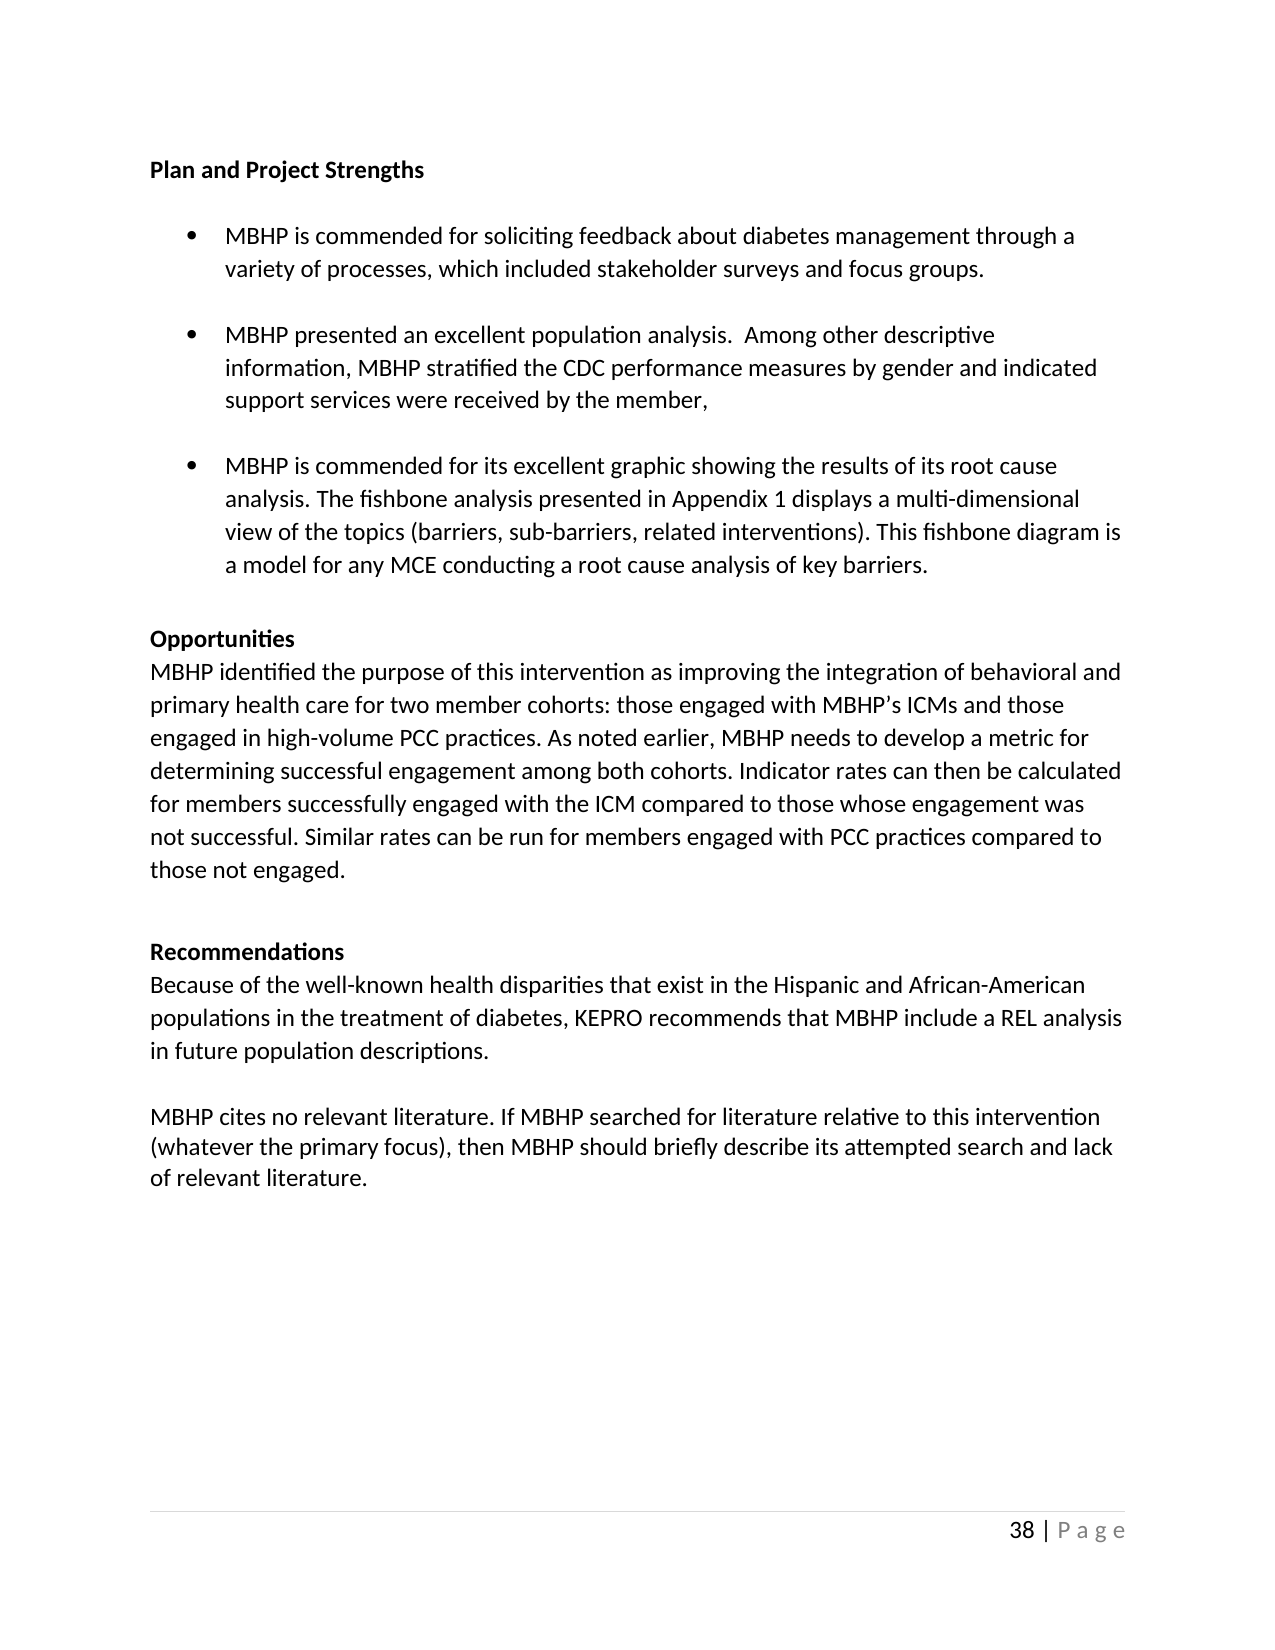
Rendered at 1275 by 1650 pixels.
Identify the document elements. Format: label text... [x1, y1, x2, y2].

subtitle Plan and Project Strengths [150, 154, 1125, 185]
list MBHP is commended for soliciting feedback about diabetes management through a variety of processes, which included stakeholder surveys and focus groups. [187, 220, 1125, 283]
text Because of the well-known health disparities that exist in the Hispanic and African-American populations in the treatment of diabetes, KEPRO recommends that MBHP include a REL analysis in future population descriptions. [150, 969, 1125, 1066]
list MBHP is commended for its excellent graphic showing the results of its root cause analysis. The fishbone analysis presented in Appendix 1 displays a multi-dimensional view of the topics (barriers, sub-barriers, related interventions). This fishbone diagram is a model for any MCE conducting a root cause analysis of key barriers. [187, 450, 1125, 580]
subtitle Opportunities [150, 623, 1125, 654]
text MBHP identified the purpose of this intervention as improving the integration of behavioral and primary health care for two member cohorts: those engaged with MBHP’s ICMs and those engaged in high-volume PCC practices. As noted earlier, MBHP needs to develop a metric for determining successful engagement among both cohorts. Indicator rates can then be calculated for members successfully engaged with the ICM compared to those whose engagement was not successful. Similar rates can be run for members engaged with PCC practices compared to those not engaged. [150, 656, 1125, 884]
subtitle Recommendations [150, 936, 1125, 967]
list MBHP presented an excellent population analysis. Among other descriptive information, MBHP stratified the CDC performance measures by gender and indicated support services were received by the member, [187, 319, 1125, 415]
text MBHP cites no relevant literature. If MBHP searched for literature relative to this intervention (whatever the primary focus), then MBHP should briefly describe its attempted search and lack of relevant literature. [150, 1101, 1125, 1192]
